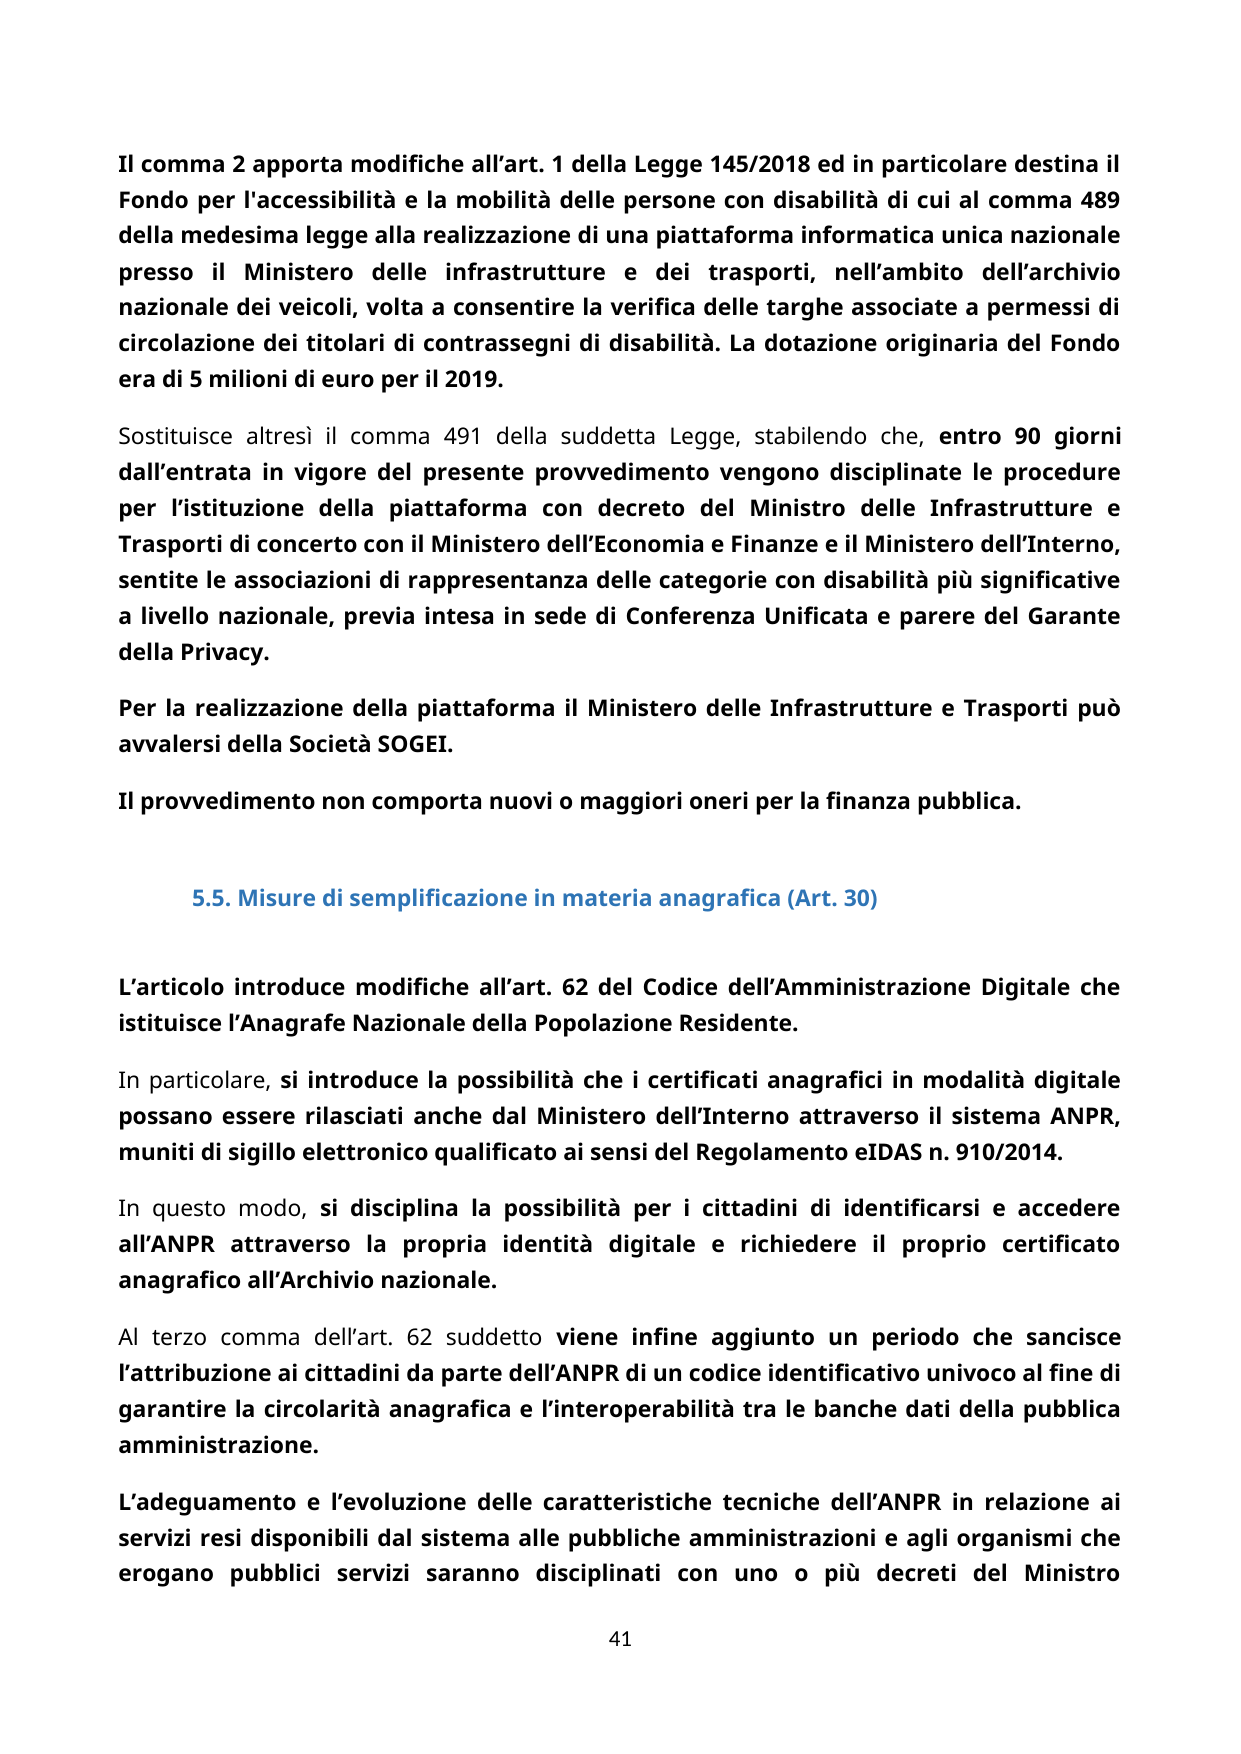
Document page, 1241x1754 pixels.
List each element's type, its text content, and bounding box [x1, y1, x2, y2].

text In particolare, si introduce la possibilità che i certificati anagrafici in modalità digitale possano essere rilasciati anche dal Ministero dell’Interno attraverso il sistema ANPR, muniti di sigillo elettronico qualificato ai sensi del Regolamento eIDAS n. 910/2014. [118, 1064, 1122, 1167]
text L’articolo introduce modifiche all’art. 62 del Codice dell’Amministrazione Digitale che istituisce l’Anagrafe Nazionale della Popolazione Residente. [118, 971, 1122, 1038]
text Il comma 2 apporta modifiche all’art. 1 della Legge 145/2018 ed in particolare destina il Fondo per l'accessibilità e la mobilità delle persone con disabilità di cui al comma 489 della medesima legge alla realizzazione di una piattaforma informatica unica nazionale presso il Ministero delle infrastrutture e dei trasporti, nell’ambito dell’archivio nazionale dei veicoli, volta a consentire la verifica delle targhe associate a permessi di circolazione dei titolari di contrassegni di disabilità. La dotazione originaria del Fondo era di 5 milioni di euro per il 2019. [118, 148, 1122, 394]
text Sostituisce altresì il comma 491 della suddetta Legge, stabilendo che, entro 90 giorni dall’entrata in vigore del presente provvedimento vengono disciplinate le procedure per l’istituzione della piattaforma con decreto del Ministro delle Infrastrutture e Trasporti di concerto con il Ministero dell’Economia e Finanze e il Ministero dell’Interno, sentite le associazioni di rappresentanza delle categorie con disabilità più significative a livello nazionale, previa intesa in sede di Conferenza Unificata e parere del Garante della Privacy. [118, 420, 1122, 667]
subtitle 5.5. Misure di semplificazione in materia anagrafica (Art. 30) [118, 882, 1122, 913]
text Al terzo comma dell’art. 62 suddetto viene infine aggiunto un periodo che sancisce l’attribuzione ai cittadini da parte dell’ANPR di un codice identificativo univoco al fine di garantire la circolarità anagrafica e l’interoperabilità tra le banche dati della pubblica amministrazione. [118, 1321, 1122, 1460]
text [118, 1486, 1122, 1589]
text In questo modo, si disciplina la possibilità per i cittadini di identificarsi e accedere all’ANPR attraverso la propria identità digitale e richiedere il proprio certificato anagrafico all’Archivio nazionale. [118, 1192, 1122, 1295]
text Per la realizzazione della piattaforma il Ministero delle Infrastrutture e Trasporti può avvalersi della Società SOGEI. [118, 692, 1122, 759]
text Il provvedimento non comporta nuovi o maggiori oneri per la finanza pubblica. [118, 785, 1122, 816]
